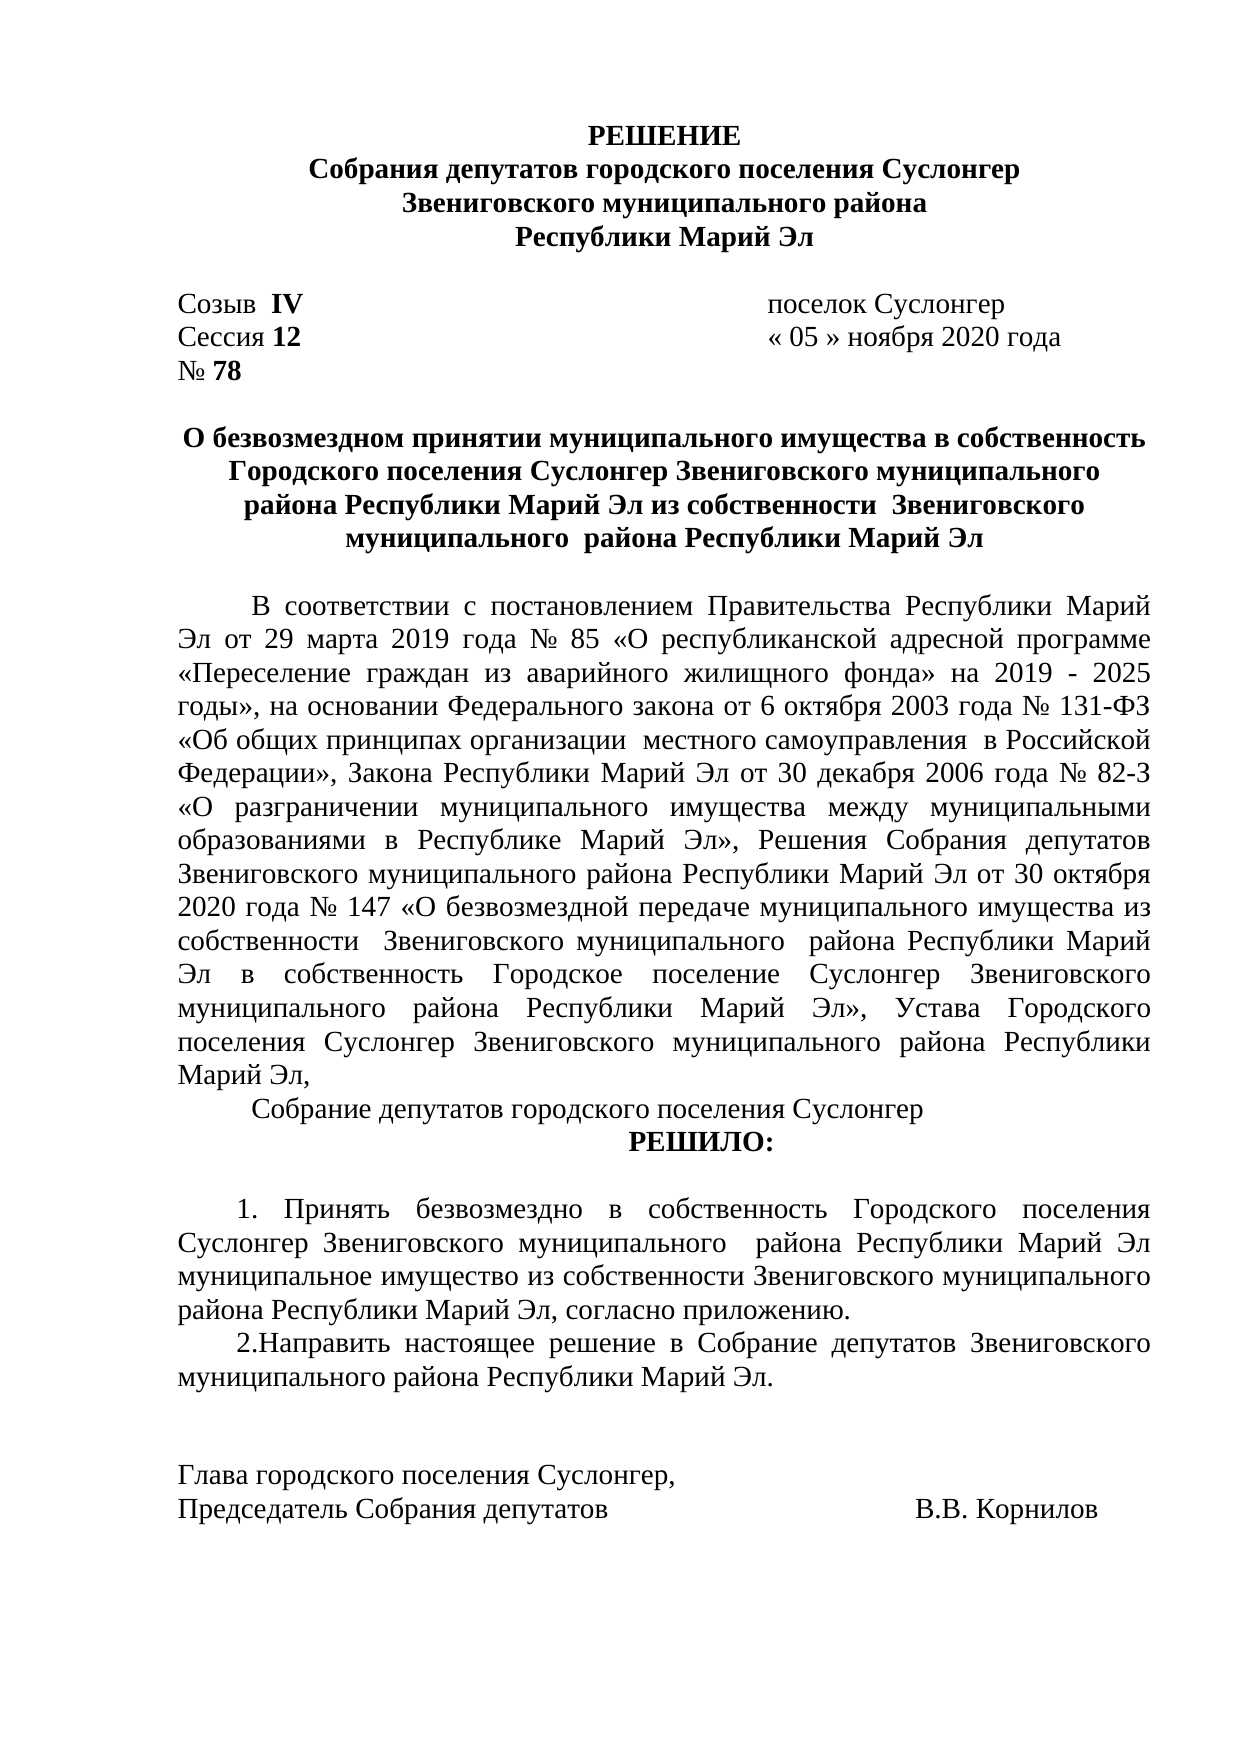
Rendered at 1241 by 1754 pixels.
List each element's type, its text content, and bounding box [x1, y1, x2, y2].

title Председатель Собрания депутатов В.В. Корнилов [177, 1491, 1152, 1524]
text РЕШЕНИЕ [177, 118, 1152, 152]
text РЕШИЛО: [177, 1124, 1152, 1158]
title Глава городского поселения Суслонгер, [177, 1457, 1152, 1491]
text 2.Направить настоящее решение в Собрание депутатов Звениговского муниципального района Республики Марий Эл. [177, 1326, 1152, 1393]
text Созыв IV поселок Суслонгер [177, 286, 1152, 319]
text № 78 [177, 353, 1152, 386]
text Республики Марий Эл [177, 219, 1152, 252]
text Собрание депутатов городского поселения Суслонгер [177, 1091, 1152, 1124]
text В соответствии с постановлением Правительства Республики Марий Эл от 29 марта 2019 года № 85 «О республиканской адресной программе «Переселение граждан из аварийного жилищного фонда» на 2019 - 2025 годы», на основании Федерального закона от 6 октября 2003 года № 131-ФЗ «Об общих принципах организации местного самоуправления в Российской Федерации», Закона Республики Марий Эл от 30 декабря 2006 года № 82-З «О разграничении муниципального имущества между муниципальными образованиями в Республике Марий Эл», Решения Собрания депутатов Звениговского муниципального района Республики Марий Эл от 30 октября 2020 года № 147 «О безвозмездной передаче муниципального имущества из собственности Звениговского муниципального района Республики Марий Эл в собственность Городское поселение Суслонгер Звениговского муниципального района Республики Марий Эл», Устава Городского поселения Суслонгер Звениговского муниципального района Республики Марий Эл, [177, 588, 1152, 1091]
text Собрания депутатов городского поселения Суслонгер [177, 152, 1152, 185]
text Звениговского муниципального района [177, 185, 1152, 219]
text 1. Принять безвозмездно в собственность Городского поселения Суслонгер Звениговского муниципального района Республики Марий Эл муниципальное имущество из собственности Звениговского муниципального района Республики Марий Эл, согласно приложению. [177, 1191, 1152, 1326]
text О безвозмездном принятии муниципального имущества в собственность Городского поселения Суслонгер Звениговского муниципального района Республики Марий Эл из собственности Звениговского муниципального района Республики Марий Эл [177, 420, 1152, 554]
text Сессия 12 « 05 » ноября 2020 года [177, 319, 1152, 353]
